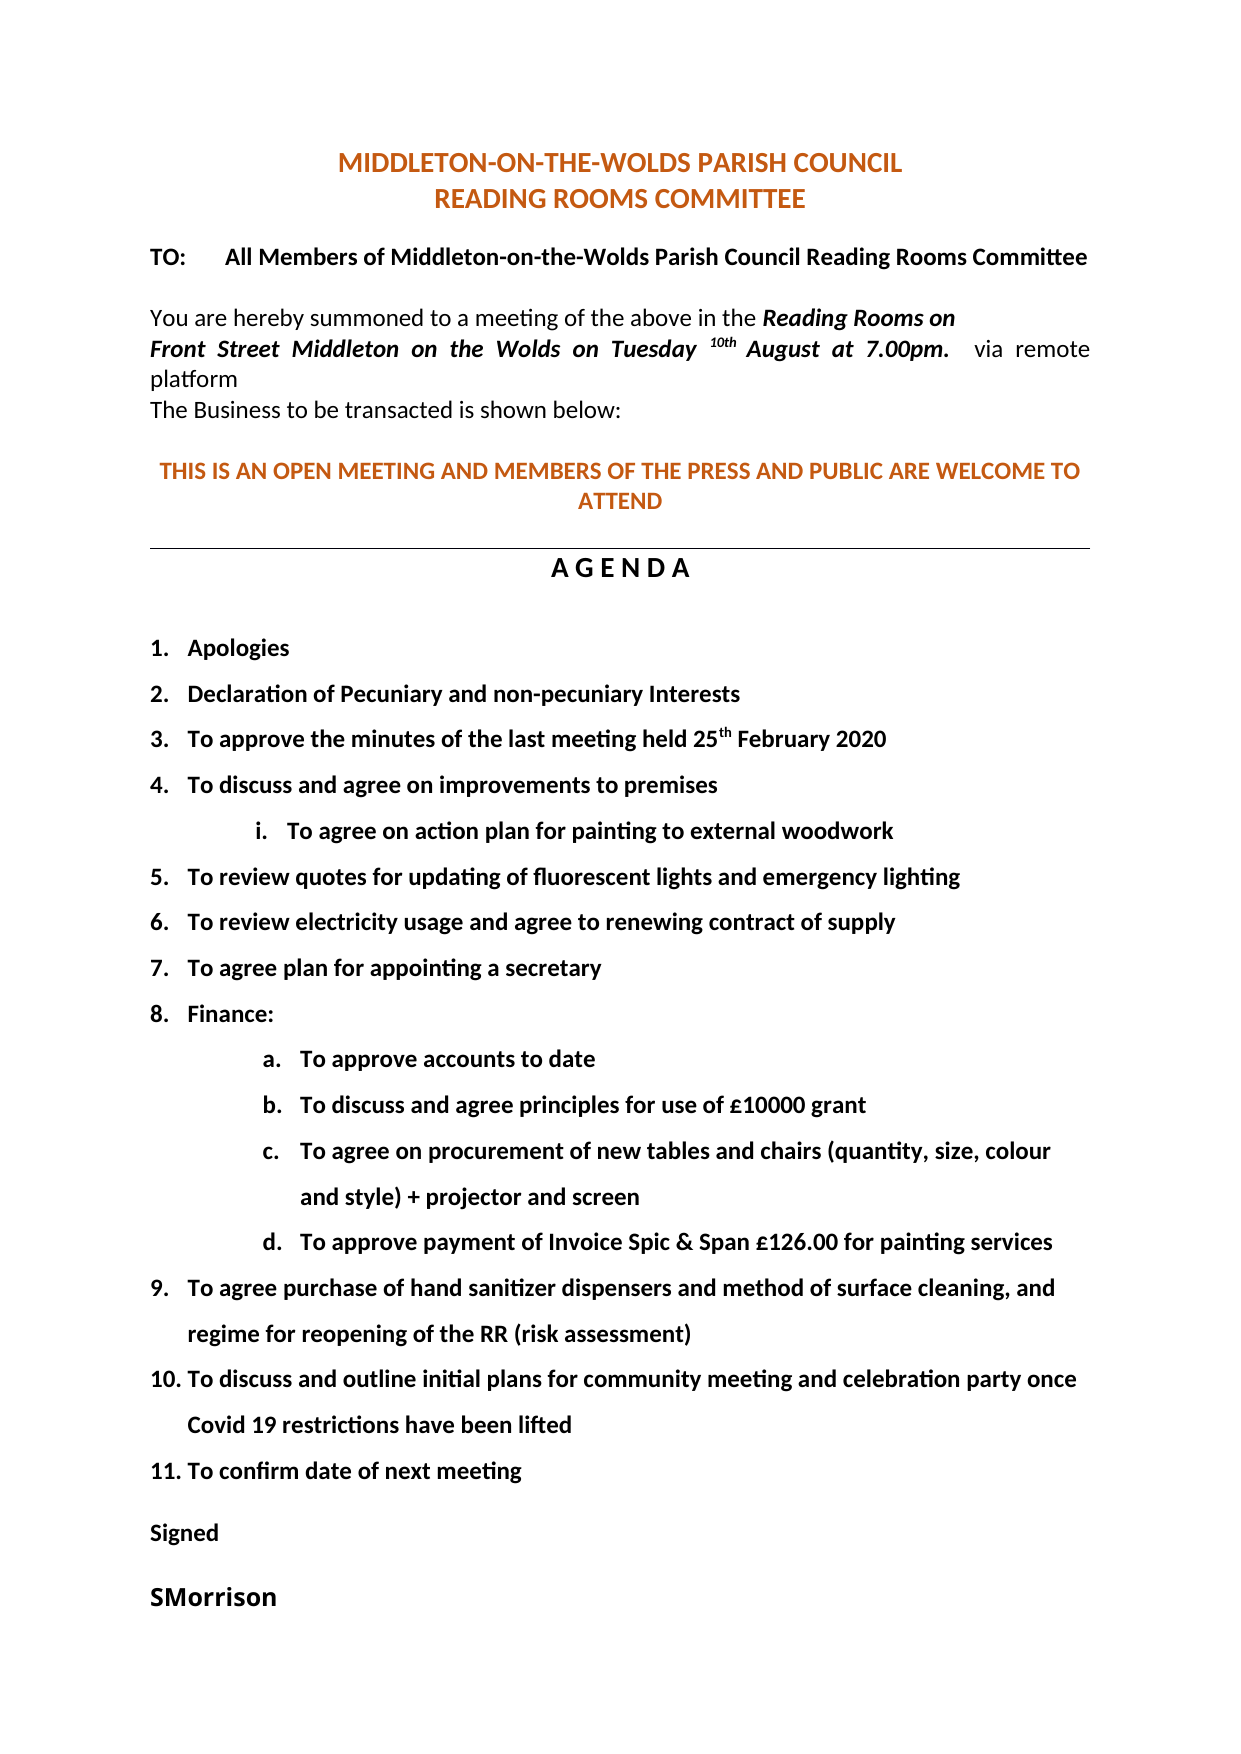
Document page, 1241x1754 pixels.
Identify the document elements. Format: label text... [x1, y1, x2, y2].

text A G E N D A [150, 549, 1090, 585]
text Front Street Middleton on the Wolds on Tuesday 10th August at 7.00pm. via remote platform [150, 333, 1090, 394]
list To agree purchase of hand sanitizer dispensers and method of surface cleaning, and regime for reopening of the RR (risk assessment) [150, 1272, 1090, 1348]
text You are hereby summoned to a meeting of the above in the Reading Rooms on [150, 302, 1090, 333]
text The Business to be transacted is shown below: [150, 394, 1090, 424]
list To discuss and outline initial plans for community meeting and celebration party once Covid 19 restrictions have been lifted [150, 1364, 1090, 1440]
text THIS IS AN OPEN MEETING AND MEMBERS OF THE PRESS AND PUBLIC ARE WELCOME TO ATTEND [150, 455, 1090, 516]
text TO: All Members of Middleton-on-the-Wolds Parish Council Reading Rooms Committee [150, 241, 1090, 272]
list To review quotes for updating of fluorescent lights and emergency lighting [150, 861, 1090, 891]
text READING ROOMS COMMITTEE [150, 180, 1090, 216]
text Signed [150, 1517, 1090, 1548]
list To review electricity usage and agree to renewing contract of supply [150, 906, 1090, 937]
list To approve accounts to date [262, 1043, 1090, 1074]
list To agree plan for appointing a secretary [150, 952, 1090, 983]
list To discuss and agree on improvements to premises [150, 769, 1090, 800]
list Finance: [150, 998, 1090, 1028]
text MIDDLETON-ON-THE-WOLDS PARISH COUNCIL [150, 144, 1090, 180]
list To discuss and agree principles for use of £10000 grant [262, 1089, 1090, 1120]
list To confirm date of next meeting [150, 1455, 1090, 1486]
list To approve the minutes of the last meeting held 25th February 2020 [150, 723, 1090, 754]
list Apologies [150, 632, 1090, 662]
text SMorrison [150, 1580, 1090, 1614]
list To agree on action plan for painting to external woodwork [268, 815, 1090, 845]
list To agree on procurement of new tables and chairs (quantity, size, colour and style) + projector and screen [262, 1135, 1090, 1211]
list To approve payment of Invoice Spic & Span £126.00 for painting services [262, 1226, 1090, 1257]
list Declaration of Pecuniary and non-pecuniary Interests [150, 678, 1090, 708]
